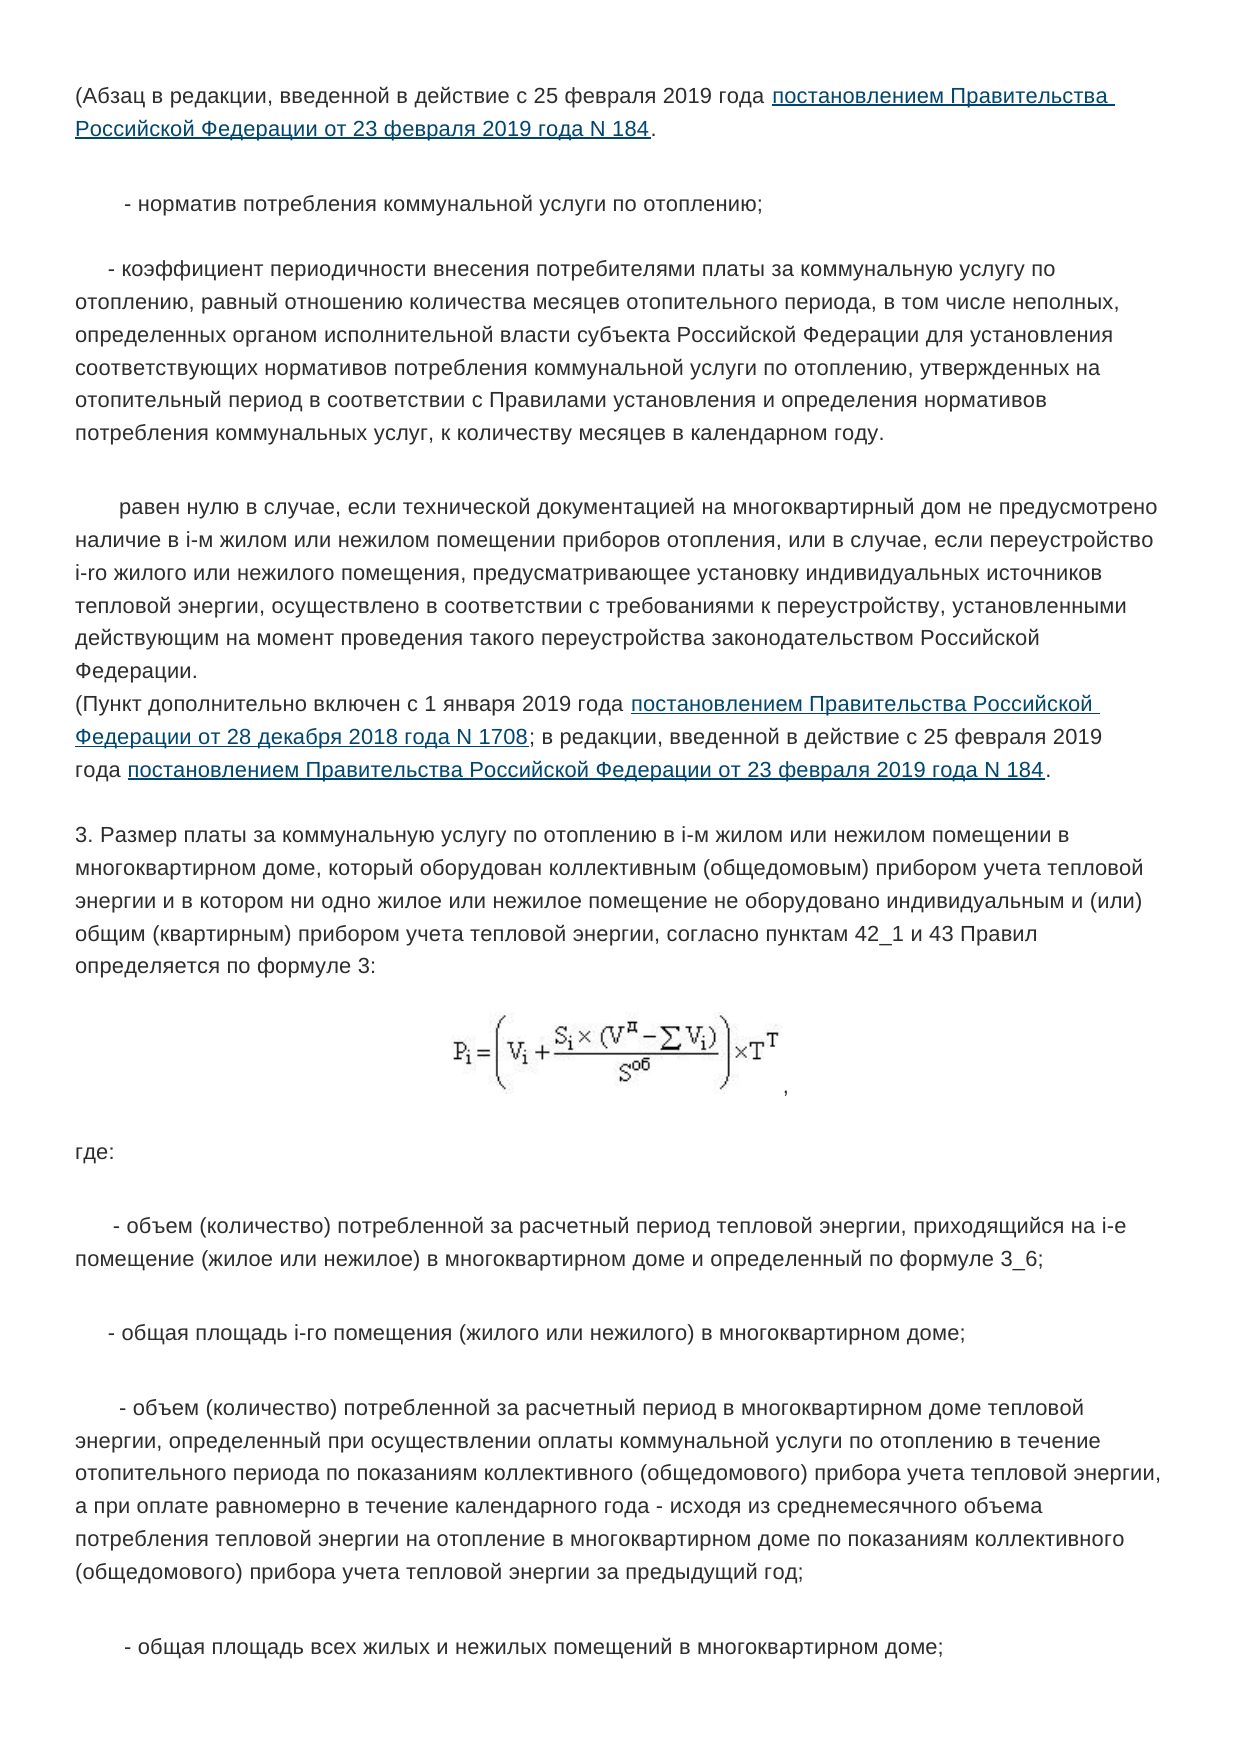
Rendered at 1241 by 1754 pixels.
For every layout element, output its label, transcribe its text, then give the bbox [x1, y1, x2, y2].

picture [451, 1011, 783, 1094]
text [75, 75, 1165, 814]
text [75, 1099, 1165, 1659]
text 3. Размер платы за коммунальную услугу по отоплению в i-м жилом или нежилом помещении в многоквартирном доме, который оборудован коллективным (общедомовым) прибором учета тепловой энергии и в котором ни одно жилое или нежилое помещение не оборудовано индивидуальным и (или) общим (квартирным) прибором учета тепловой энергии, согласно пунктам 42_1 и 43 Правил определяется по формуле 3: [75, 814, 1165, 1011]
